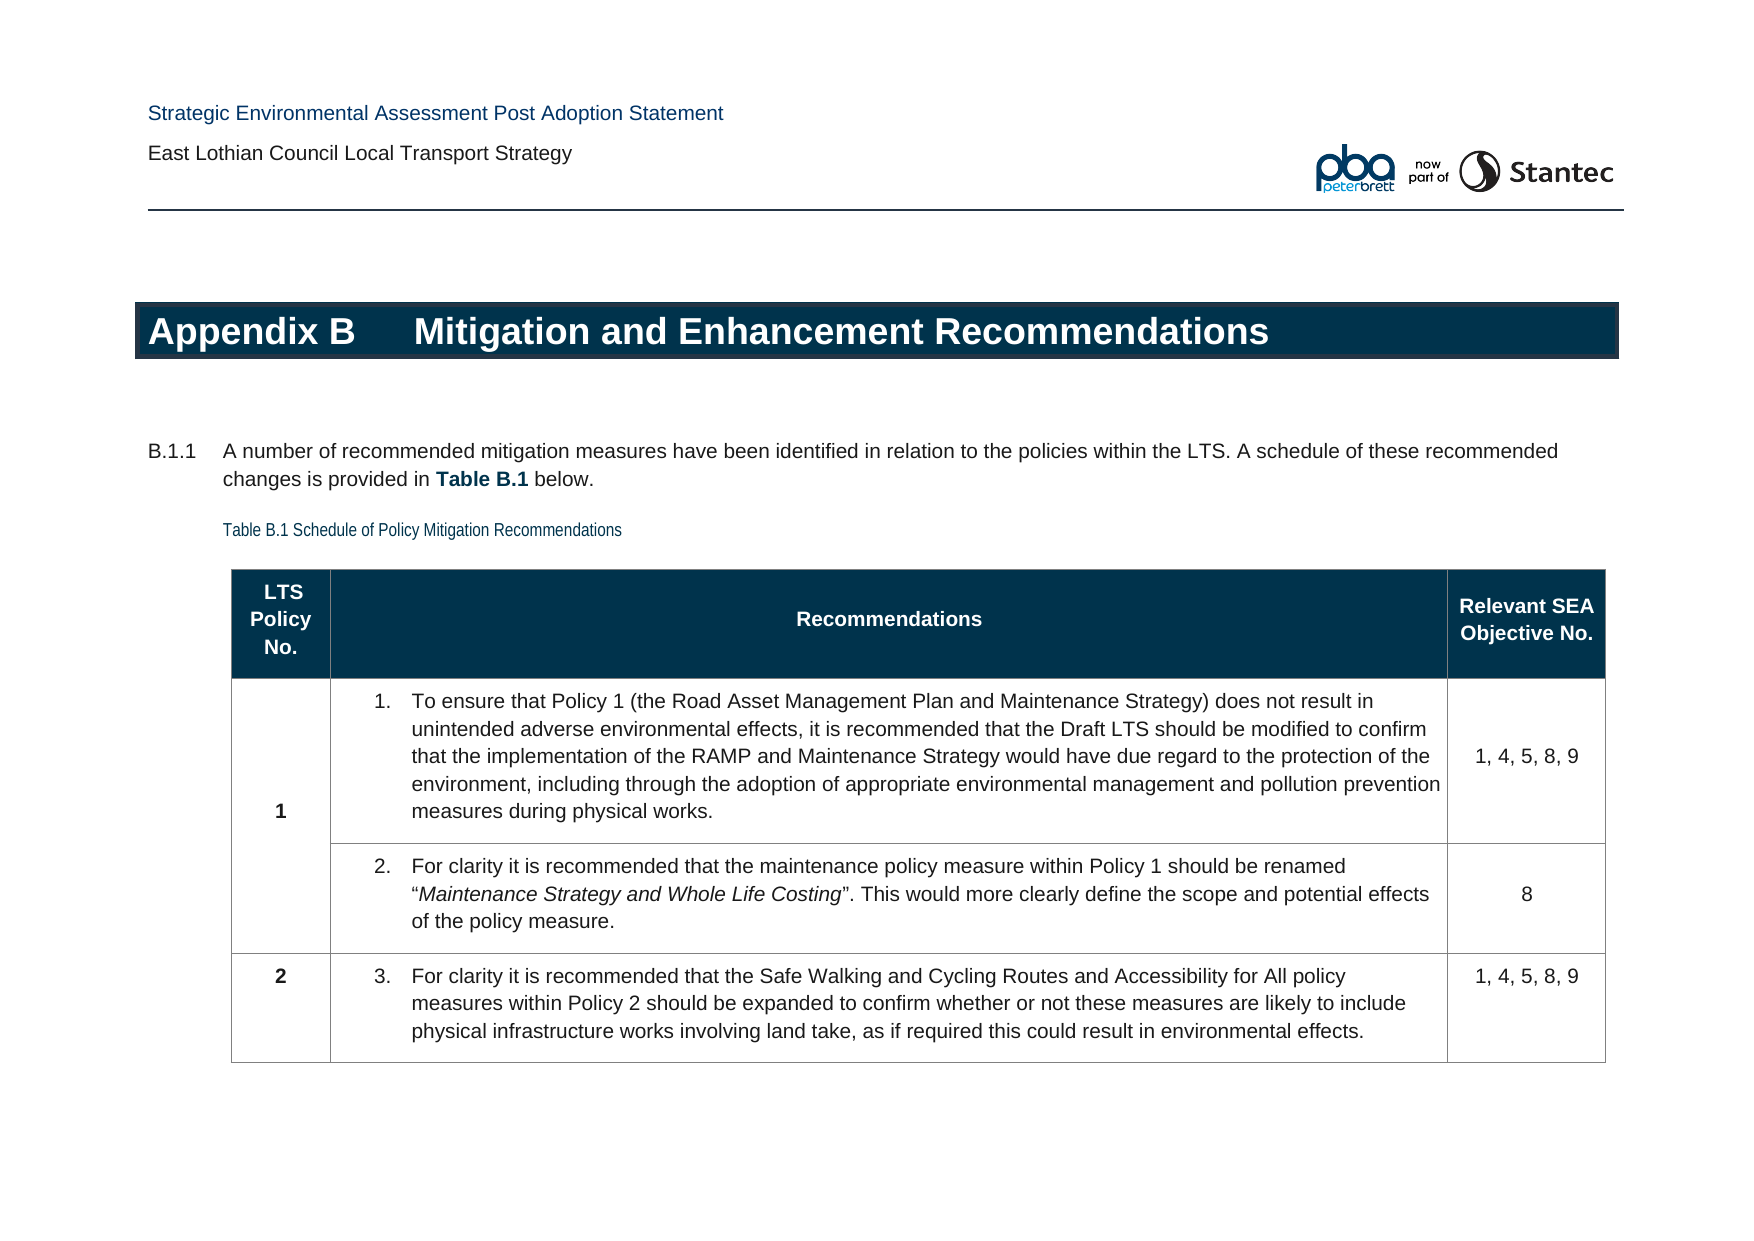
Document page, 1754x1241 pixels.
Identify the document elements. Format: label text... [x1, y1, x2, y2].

text A number of recommended mitigation measures have been identified in relation to the policies within the LTS. A schedule of these recommended changes is provided in Table B.1 below. [148, 439, 1606, 490]
table_cell 2 [232, 954, 330, 1062]
table_header Recommendations [331, 570, 1447, 678]
table_cell For clarity it is recommended that the maintenance policy measure within Policy 1 should be renamed “Maintenance Strategy and Whole Life Costing”. This would more clearly define the scope and potential effects of the policy measure. [331, 844, 1447, 952]
table_cell To ensure that Policy 1 (the Road Asset Management Plan and Maintenance Strategy) does not result in unintended adverse environmental effects, it is recommended that the Draft LTS should be modified to confirm that the implementation of the RAMP and Maintenance Strategy would have due regard to the protection of the environment, including through the adoption of appropriate environmental management and pollution prevention measures during physical works. [331, 679, 1447, 843]
table_header Relevant SEA Objective No. [1448, 570, 1605, 678]
picture [1316, 144, 1614, 193]
table_header LTS Policy No. [232, 570, 330, 678]
table_cell For clarity it is recommended that the Safe Walking and Cycling Routes and Accessibility for All policy measures within Policy 2 should be expanded to confirm whether or not these measures are likely to include physical infrastructure works involving land take, as if required this could result in environmental effects. [331, 954, 1447, 1062]
table_cell 1 [232, 679, 330, 952]
table_cell 1, 4, 5, 8, 9 [1448, 679, 1605, 843]
table_cell 8 [1448, 844, 1605, 952]
text Table B.1 Schedule of Policy Mitigation Recommendations [223, 519, 1606, 540]
table_cell 1, 4, 5, 8, 9 [1448, 954, 1605, 1062]
subtitle Mitigation and Enhancement Recommendations [140, 307, 1615, 354]
